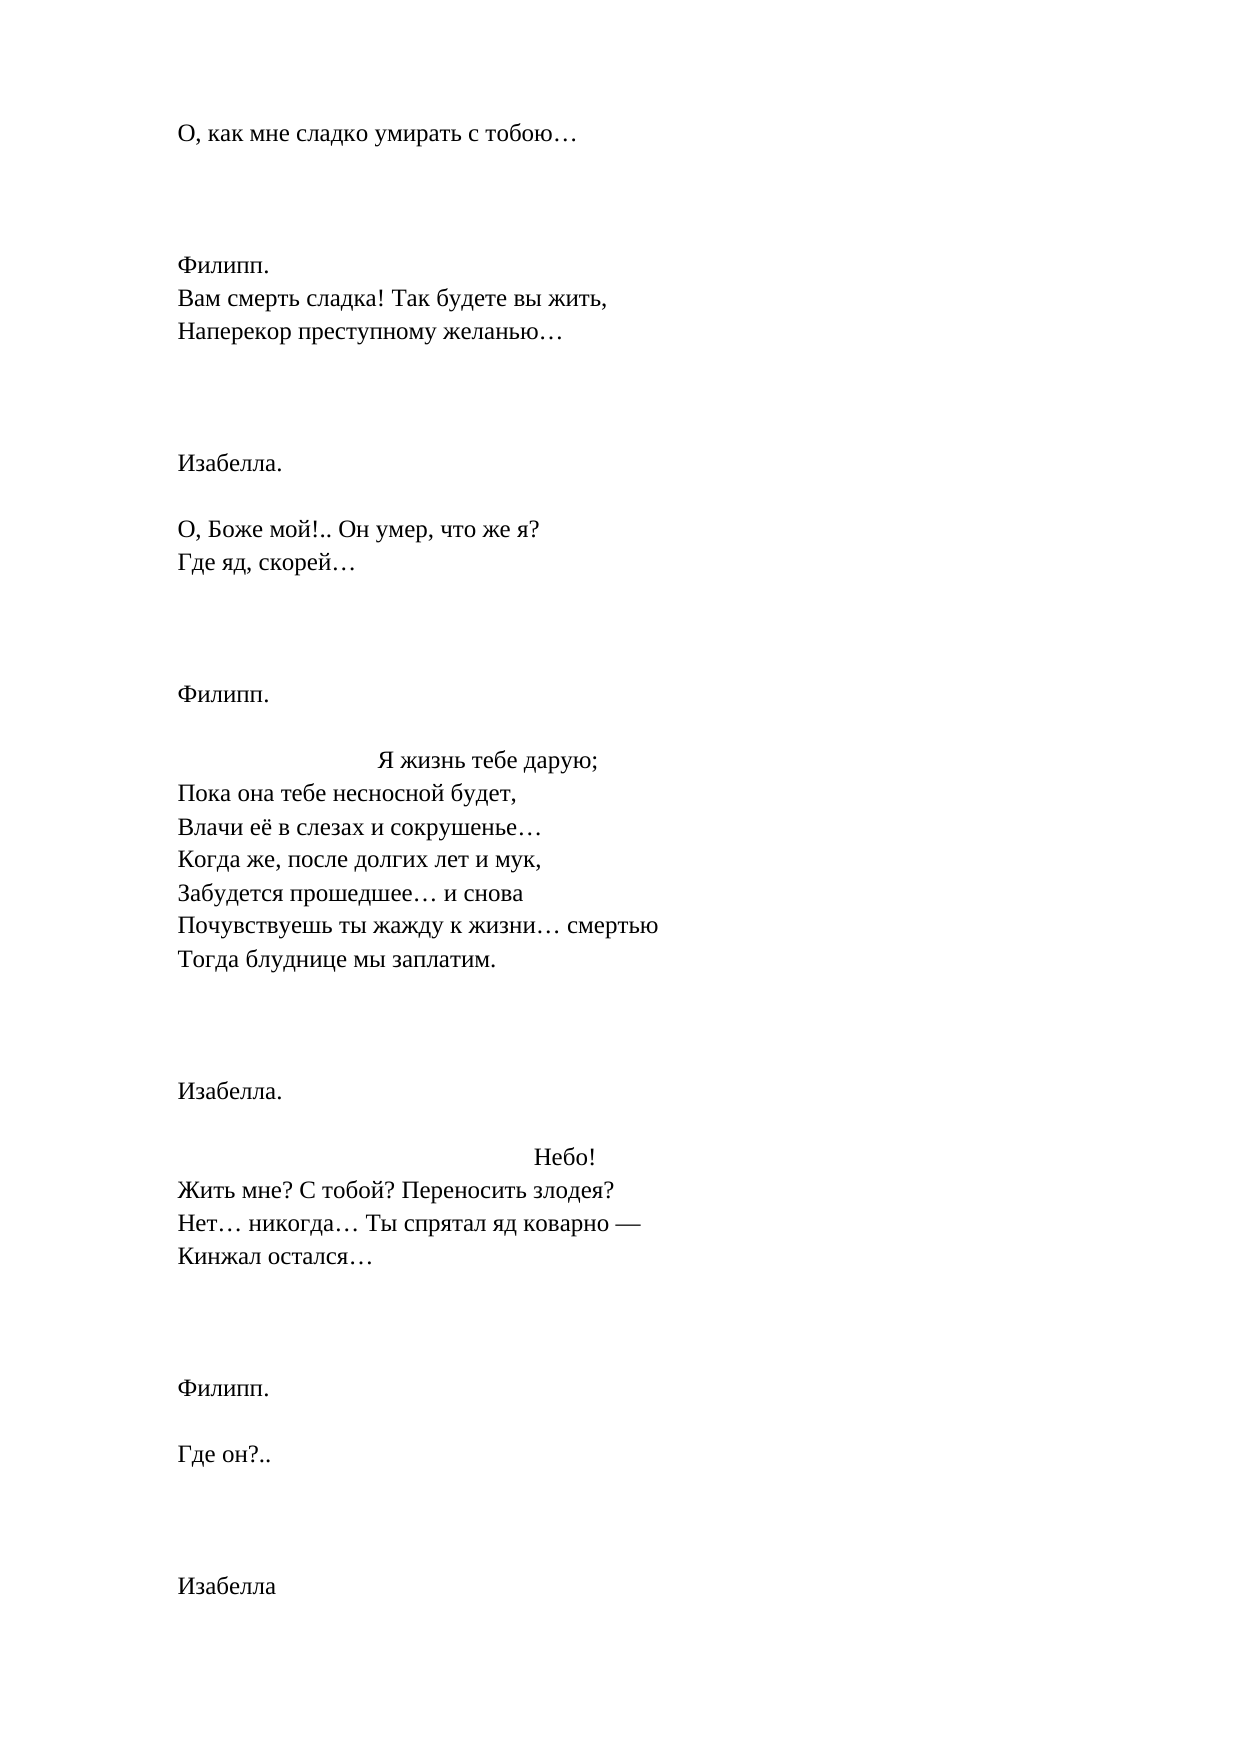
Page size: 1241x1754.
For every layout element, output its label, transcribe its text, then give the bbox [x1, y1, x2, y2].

text О, Боже мой!.. Он умер, что же я? [177, 514, 1152, 543]
text О, как мне сладко умирать с тобою… [177, 118, 1152, 147]
text ‎ Небо! [177, 1142, 1152, 1171]
text Филипп. [177, 679, 1152, 708]
text ‎Где он?.. [177, 1439, 1152, 1468]
text Тогда блуднице мы заплатим. [177, 944, 1152, 972]
text Изабелла. [177, 448, 1152, 477]
text Наперекор преступному желанью… [177, 316, 1152, 345]
text Изабелла [177, 1571, 1152, 1600]
text Нет… никогда… Ты спрятал яд коварно — [177, 1208, 1152, 1237]
text Когда же, после долгих лет и мук, [177, 844, 1152, 873]
text Пока она тебе несносной будет, [177, 778, 1152, 807]
text ‎ Я жизнь тебе дарую; [177, 746, 1152, 774]
text Изабелла. [177, 1076, 1152, 1104]
text Филипп. [177, 1373, 1152, 1402]
text Филипп. [177, 250, 1152, 279]
text Влачи её в слезах и сокрушенье… [177, 812, 1152, 840]
text Почувствуешь ты жажду к жизни… смертью [177, 911, 1152, 939]
text Жить мне? С тобой? Переносить злодея? [177, 1175, 1152, 1203]
text Забудется прошедшее… и снова [177, 878, 1152, 906]
text Кинжал остался… [177, 1241, 1152, 1269]
text Где яд, скорей… [177, 547, 1152, 576]
text Вам смерть сладка! Так будете вы жить, [177, 283, 1152, 312]
